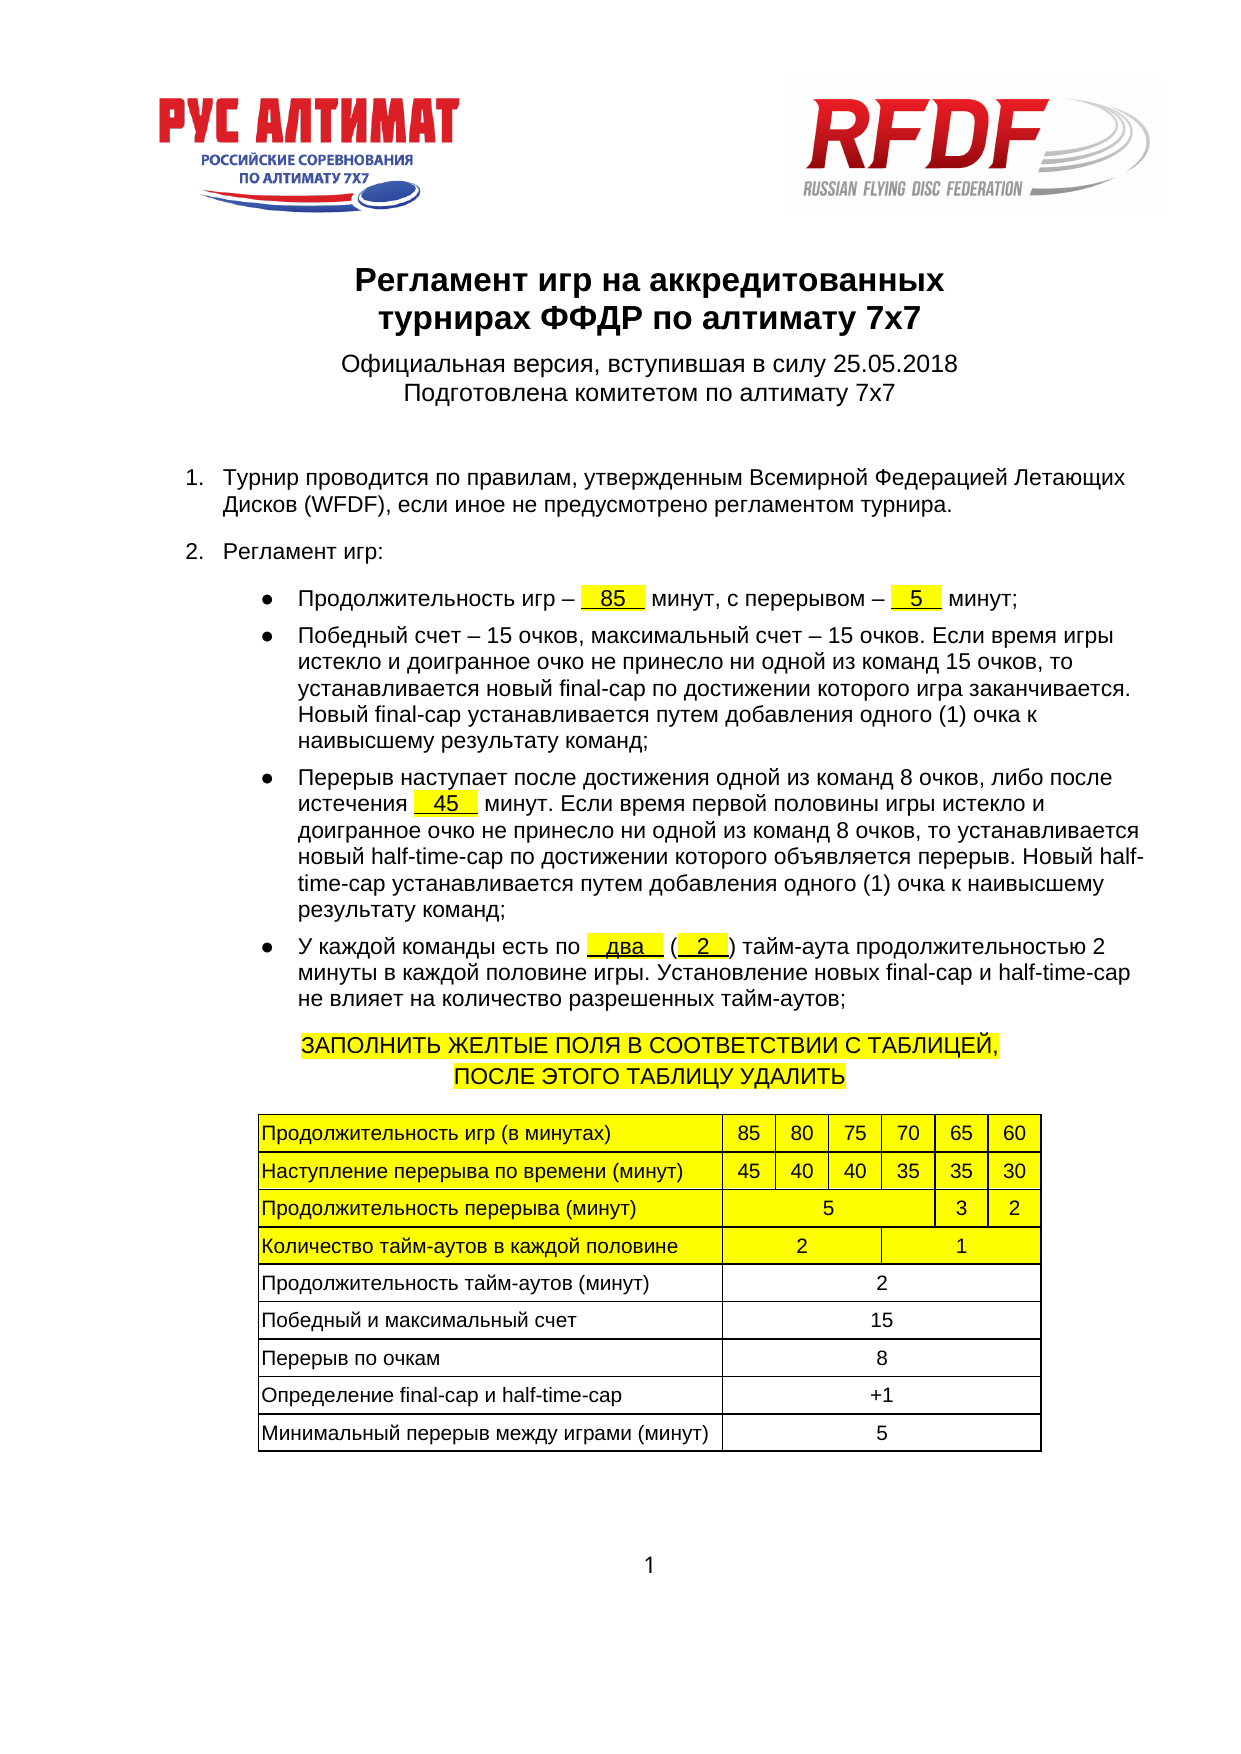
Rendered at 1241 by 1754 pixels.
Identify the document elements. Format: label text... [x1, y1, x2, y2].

text Официальная версия, вступившая в силу 25.05.2018 [148, 349, 1152, 378]
table_header Продолжительность игр (в минутах) [259, 1115, 722, 1151]
table_cell 1 [882, 1228, 1040, 1263]
table_cell 15 [723, 1302, 1040, 1338]
table_cell Перерыв по очкам [259, 1340, 722, 1376]
table_header 65 [936, 1115, 987, 1151]
table_cell 45 [723, 1153, 775, 1188]
list Продолжительность игр – 85 минут, с перерывом – 5 минут; [942, 585, 1152, 611]
list Регламент игр: [185, 538, 1152, 564]
table_cell 8 [723, 1340, 1040, 1376]
table_cell Определение final-cap и half-time-cap [259, 1377, 722, 1413]
text Подготовлена комитетом по алтимату 7х7 [148, 378, 1152, 407]
table_header 75 [829, 1115, 881, 1151]
picture [786, 78, 1163, 216]
table_header 80 [776, 1115, 828, 1151]
list Продолжительность игр – 85 минут, с перерывом – 5 минут; [260, 585, 581, 611]
list У каждой команды есть по два ( 2 ) тайм-аута продолжительностью 2 минуты в каждой половине игры. Установление новых final-cap и half-time-cap не влияет на количество разрешенных тайм-аутов; [260, 933, 1152, 1012]
table_cell 35 [882, 1153, 934, 1188]
table_cell 3 [936, 1190, 987, 1226]
list Продолжительность игр – 85 минут, с перерывом – 5 минут; [645, 585, 891, 611]
text ЗАПОЛНИТЬ ЖЕЛТЫЕ ПОЛЯ В СООТВЕТСТВИИ С ТАБЛИЦЕЙ, ПОСЛЕ ЭТОГО ТАБЛИЦУ УДАЛИТЬ [148, 1032, 1152, 1089]
table_cell Наступление перерыва по времени (минут) [259, 1153, 722, 1188]
list Победный счет – 15 очков, максимальный счет – 15 очков. Если время игры истекло и доигранное очко не принесло ни одной из команд 15 очков, то устанавливается новый final-cap по достижении которого игра заканчивается. Новый final-cap устанавливается путем добавления одного (1) очка к наивысшему результату команд; [260, 622, 1152, 754]
table_header 85 [723, 1115, 775, 1151]
table_cell 35 [936, 1153, 987, 1188]
table_cell Количество тайм-аутов в каждой половине [259, 1228, 722, 1263]
table_header 70 [882, 1115, 934, 1151]
table_cell 30 [989, 1153, 1040, 1188]
table_cell Минимальный перерыв между играми (минут) [259, 1415, 722, 1450]
table_cell 2 [723, 1228, 881, 1263]
table_cell 5 [723, 1415, 1040, 1450]
table_header 60 [989, 1115, 1040, 1151]
table_cell +1 [723, 1377, 1040, 1413]
table_cell Продолжительность перерыва (минут) [259, 1190, 722, 1226]
table_cell 2 [989, 1190, 1040, 1226]
table_cell 5 [723, 1190, 934, 1226]
table_cell 40 [829, 1153, 881, 1188]
table_cell 2 [723, 1265, 1040, 1301]
text Регламент игр на аккредитованных турнирах ФФДР по алтимату 7х7 [148, 260, 1152, 337]
table_cell Победный и максимальный счет [259, 1302, 722, 1338]
list Турнир проводится по правилам, утвержденным Всемирной Федерацией Летающих Дисков (WFDF), если иное не предусмотрено регламентом турнира. [185, 464, 1152, 517]
table_cell Продолжительность тайм-аутов (минут) [259, 1265, 722, 1301]
table_cell 40 [776, 1153, 828, 1188]
list Перерыв наступает после достижения одной из команд 8 очков, либо после истечения 45 минут. Если время первой половины игры истекло и доигранное очко не принесло ни одной из команд 8 очков, то устанавливается новый half-time-cap по достижении которого объявляется перерыв. Новый half-time-cap устанавливается путем добавления одного (1) очка к наивысшему результату команд; [260, 764, 1152, 922]
picture [147, 82, 467, 220]
